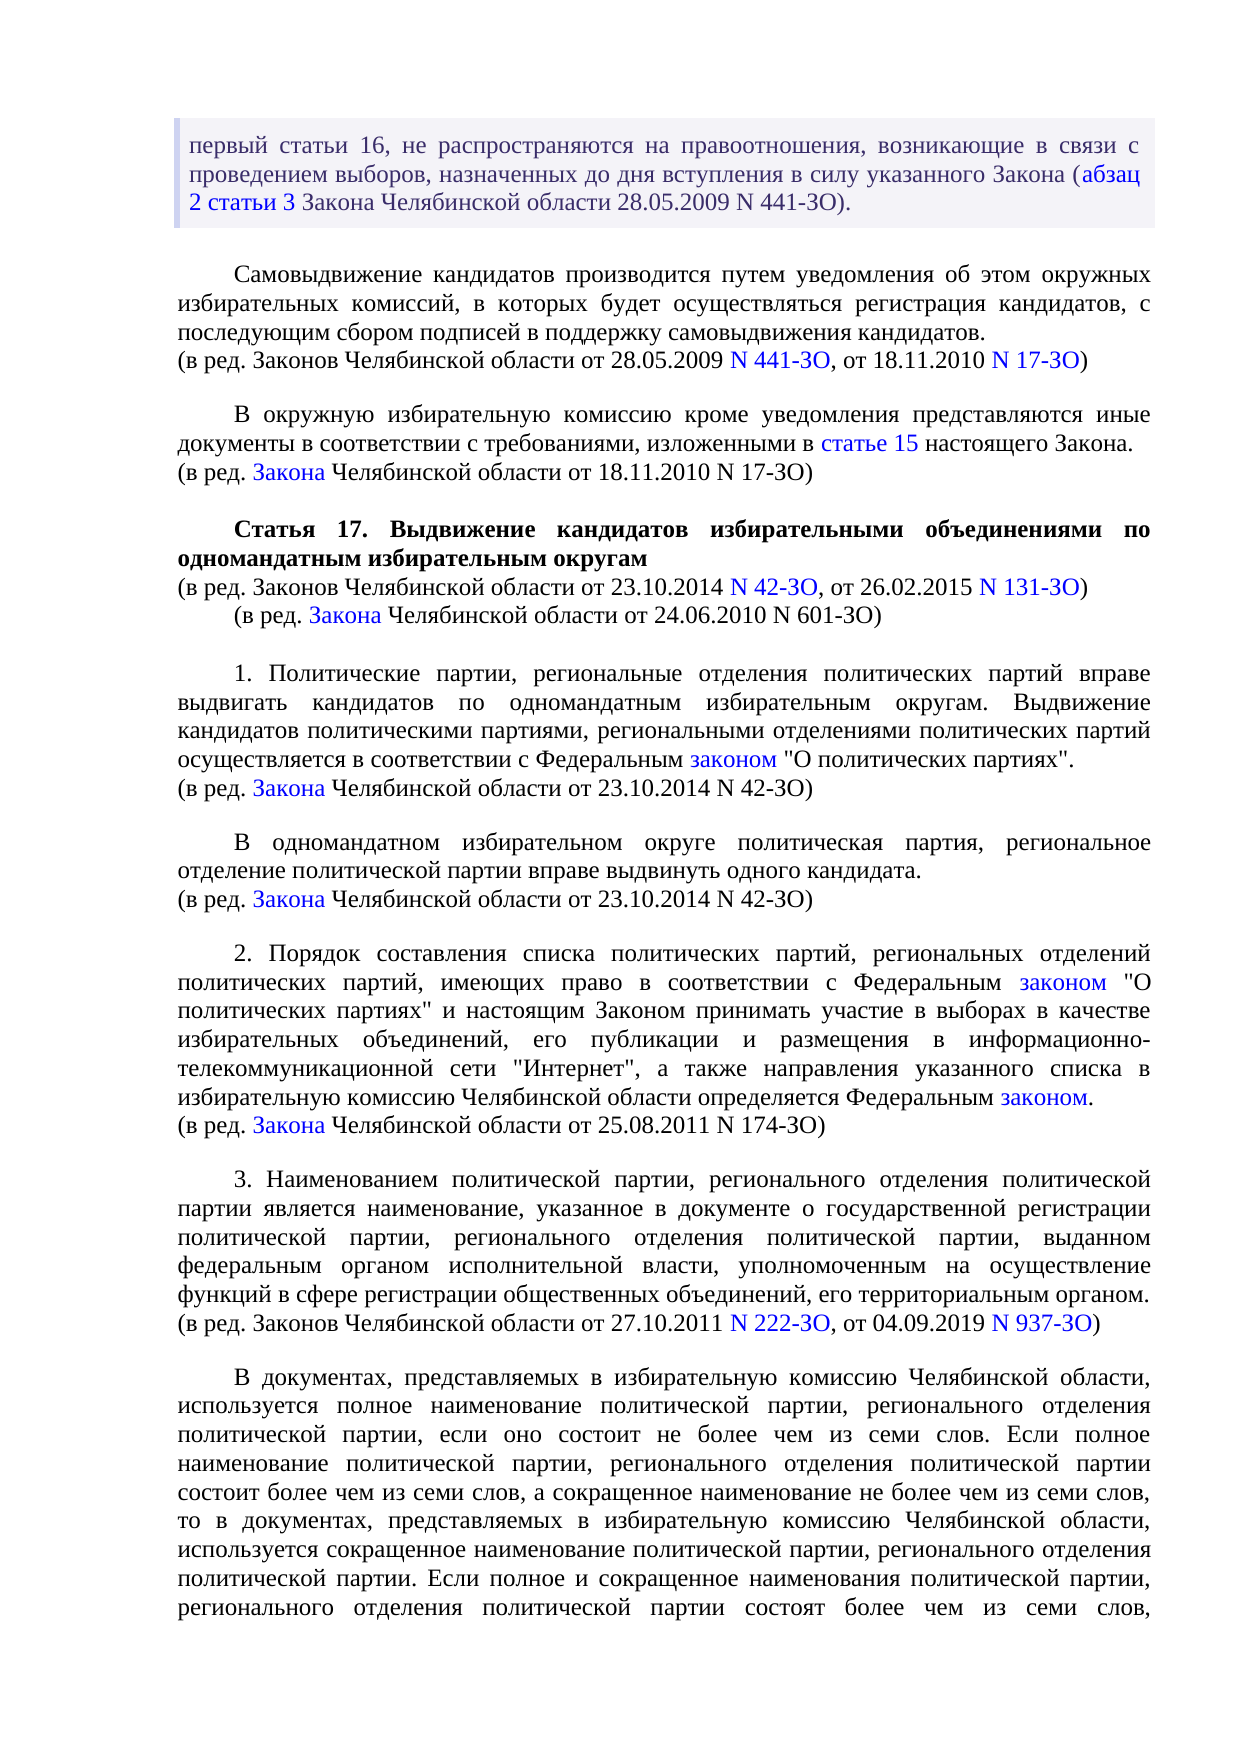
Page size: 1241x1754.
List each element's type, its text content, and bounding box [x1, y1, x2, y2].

text В окружную избирательную комиссию кроме уведомления представляются иные документы в соответствии с требованиями, изложенными в статье 15 настоящего Закона. [177, 399, 1152, 457]
title Статья 17. Выдвижение кандидатов избирательными объединениями по одномандатным избирательным округам [177, 514, 1152, 572]
text В одномандатном избирательном округе политическая партия, региональное отделение политической партии вправе выдвинуть одного кандидата. [177, 827, 1152, 884]
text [177, 1362, 1152, 1620]
text (в ред. Закона Челябинской области от 25.08.2011 N 174-ЗО) [177, 1110, 1152, 1139]
text (в ред. Закона Челябинской области от 18.11.2010 N 17-ЗО) [177, 457, 1152, 485]
text (в ред. Закона Челябинской области от 24.06.2010 N 601-ЗО) [177, 600, 1152, 629]
text (в ред. Закона Челябинской области от 23.10.2014 N 42-ЗО) [177, 884, 1152, 913]
text 1. Политические партии, региональные отделения политических партий вправе выдвигать кандидатов по одномандатным избирательным округам. Выдвижение кандидатов политическими партиями, региональными отделениями политических партий осуществляется в соответствии с Федеральным законом "О политических партиях". [177, 658, 1152, 773]
text 2. Порядок составления списка политических партий, региональных отделений политических партий, имеющих право в соответствии с Федеральным законом "О политических партиях" и настоящим Законом принимать участие в выборах в качестве избирательных объединений, его публикации и размещения в информационно-телекоммуникационной сети "Интернет", а также направления указанного списка в избирательную комиссию Челябинской области определяется Федеральным законом. [177, 938, 1152, 1110]
text (в ред. Законов Челябинской области от 23.10.2014 N 42-ЗО, от 26.02.2015 N 131-ЗО) [177, 572, 1152, 600]
text (в ред. Законов Челябинской области от 28.05.2009 N 441-ЗО, от 18.11.2010 N 17-ЗО) [177, 345, 1152, 374]
text (в ред. Законов Челябинской области от 27.10.2011 N 222-ЗО, от 04.09.2019 N 937-ЗО) [177, 1308, 1152, 1337]
text (в ред. Закона Челябинской области от 23.10.2014 N 42-ЗО) [177, 773, 1152, 802]
text Самовыдвижение кандидатов производится путем уведомления об этом окружных избирательных комиссий, в которых будет осуществляться регистрация кандидатов, с последующим сбором подписей в поддержку самовыдвижения кандидатов. [177, 259, 1152, 345]
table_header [180, 118, 1149, 228]
text 3. Наименованием политической партии, регионального отделения политической партии является наименование, указанное в документе о государственной регистрации политической партии, регионального отделения политической партии, выданном федеральным органом исполнительной власти, уполномоченным на осуществление функций в сфере регистрации общественных объединений, его территориальным органом. [177, 1164, 1152, 1308]
